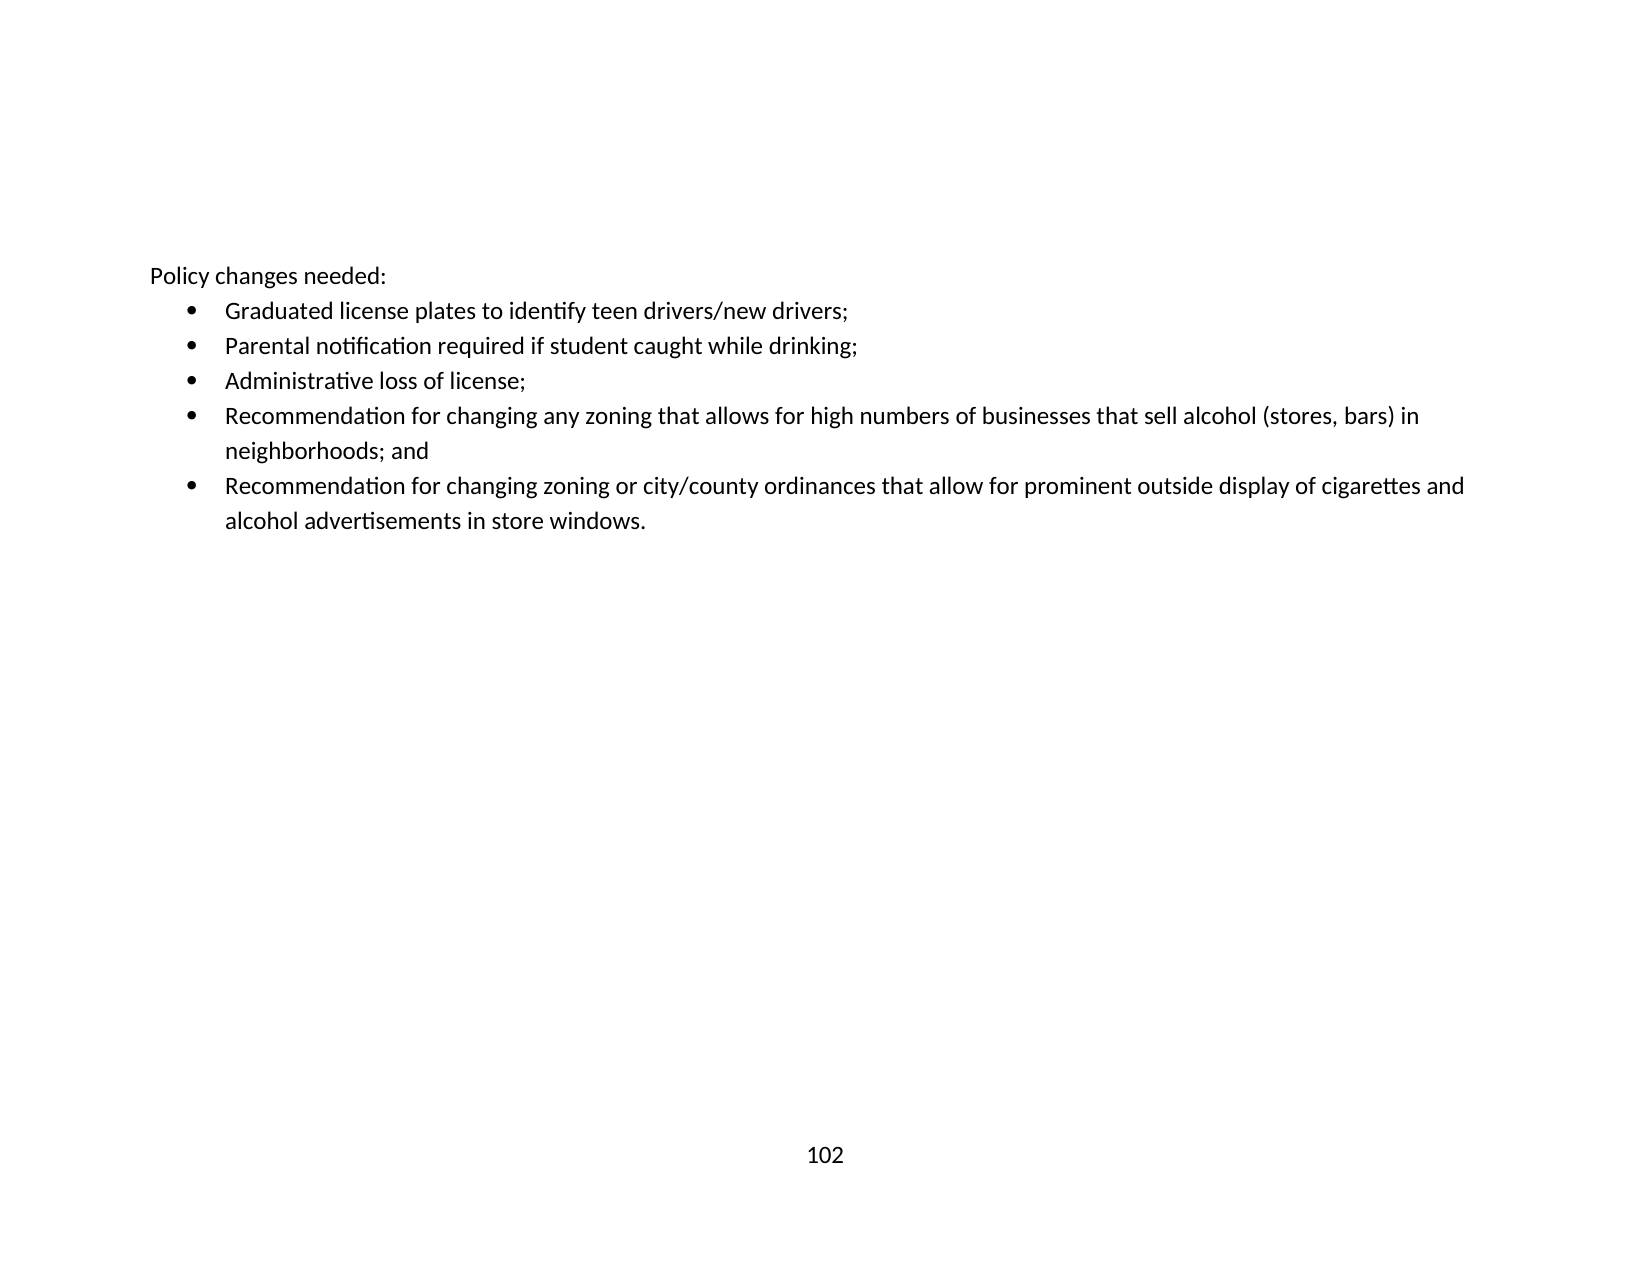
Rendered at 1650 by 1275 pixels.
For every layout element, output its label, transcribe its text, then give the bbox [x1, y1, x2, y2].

list Parental notification required if student caught while drinking; [187, 330, 1500, 361]
list Graduated license plates to identify teen drivers/new drivers; [187, 295, 1500, 326]
text Policy changes needed: [150, 260, 1500, 291]
list Recommendation for changing zoning or city/county ordinances that allow for prominent outside display of cigarettes and alcohol advertisements in store windows. [187, 470, 1500, 536]
list Recommendation for changing any zoning that allows for high numbers of businesses that sell alcohol (stores, bars) in neighborhoods; and [187, 400, 1500, 466]
list Administrative loss of license; [187, 365, 1500, 396]
